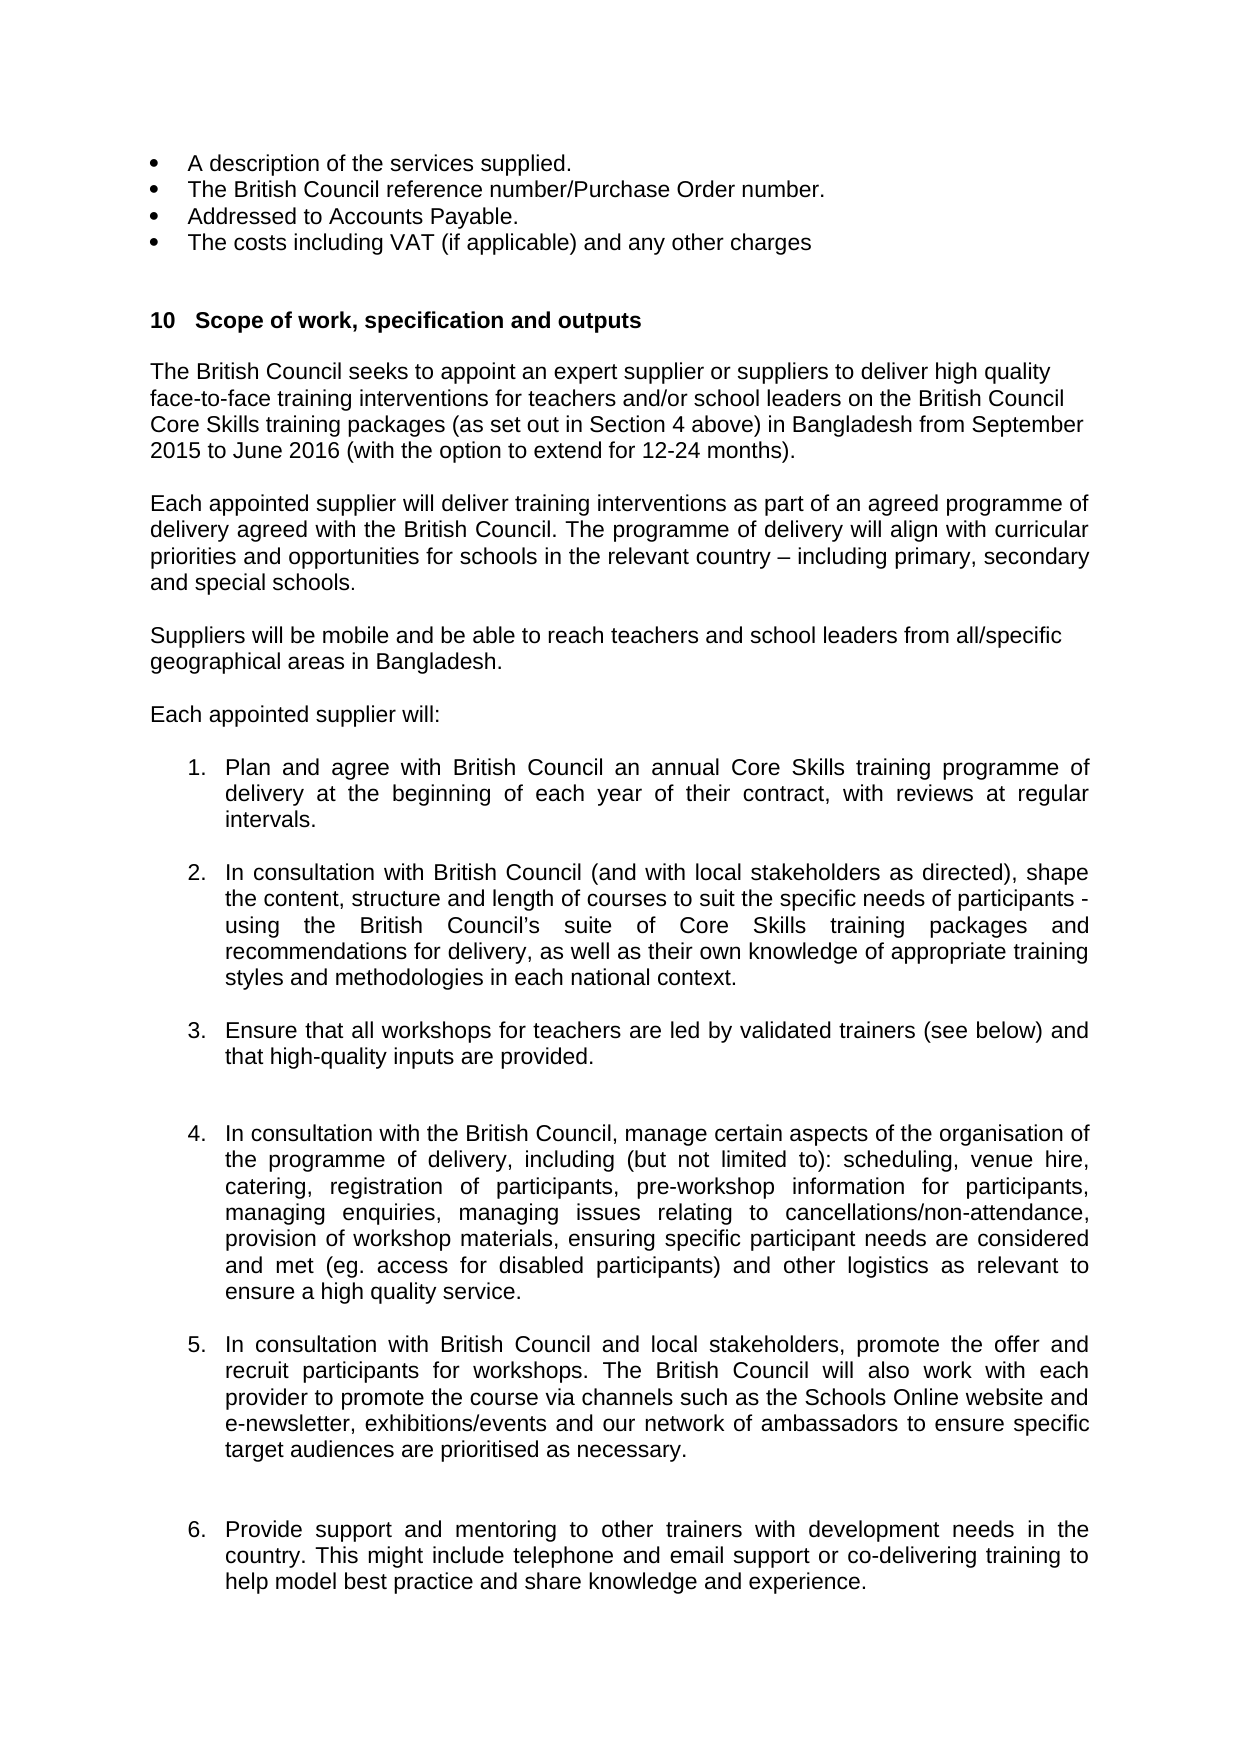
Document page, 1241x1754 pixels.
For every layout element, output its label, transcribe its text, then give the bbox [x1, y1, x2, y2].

list In consultation with British Council and local stakeholders, promote the offer and recruit participants for workshops. The British Council will also work with each provider to promote the course via channels such as the Schools Online website and e-newsletter, exhibitions/events and our network of ambassadors to ensure specific target audiences are prioritised as necessary. [187, 1331, 1090, 1463]
subtitle Scope of work, specification and outputs [150, 307, 1090, 333]
list A description of the services supplied. [150, 150, 1090, 176]
list The British Council reference number/Purchase Order number. [150, 176, 1090, 203]
list In consultation with British Council (and with local stakeholders as directed), shape the content, structure and length of courses to suit the specific needs of participants - using the British Council’s suite of Core Skills training packages and recommendations for delivery, as well as their own knowledge of appropriate training styles and methodologies in each national context. [187, 859, 1090, 991]
list Addressed to Accounts Payable. [150, 203, 1090, 229]
text The British Council seeks to appoint an expert supplier or suppliers to deliver high quality face-to-face training interventions for teachers and/or school leaders on the British Council Core Skills training packages (as set out in Section 4 above) in Bangladesh from September 2015 to June 2016 (with the option to extend for 12-24 months). [150, 358, 1090, 463]
list Provide support and mentoring to other trainers with development needs in the country. This might include telephone and email support or co-delivering training to help model best practice and share knowledge and experience. [187, 1516, 1090, 1595]
list Ensure that all workshops for teachers are led by validated trainers (see below) and that high-quality inputs are provided. [187, 1017, 1090, 1070]
list The costs including VAT (if applicable) and any other charges [150, 229, 1090, 255]
text Each appointed supplier will deliver training interventions as part of an agreed programme of delivery agreed with the British Council. The programme of delivery will align with curricular priorities and opportunities for schools in the relevant country – including primary, secondary and special schools. [150, 490, 1090, 595]
list Plan and agree with British Council an annual Core Skills training programme of delivery at the beginning of each year of their contract, with reviews at regular intervals. [187, 753, 1090, 832]
list In consultation with the British Council, manage certain aspects of the organisation of the programme of delivery, including (but not limited to): scheduling, venue hire, catering, registration of participants, pre-workshop information for participants, managing enquiries, managing issues relating to cancellations/non-attendance, provision of workshop materials, ensuring specific participant needs are considered and met (eg. access for disabled participants) and other logistics as relevant to ensure a high quality service. [187, 1120, 1090, 1304]
text Suppliers will be mobile and be able to reach teachers and school leaders from all/specific geographical areas in Bangladesh. [150, 622, 1090, 674]
text Each appointed supplier will: [150, 701, 1090, 727]
